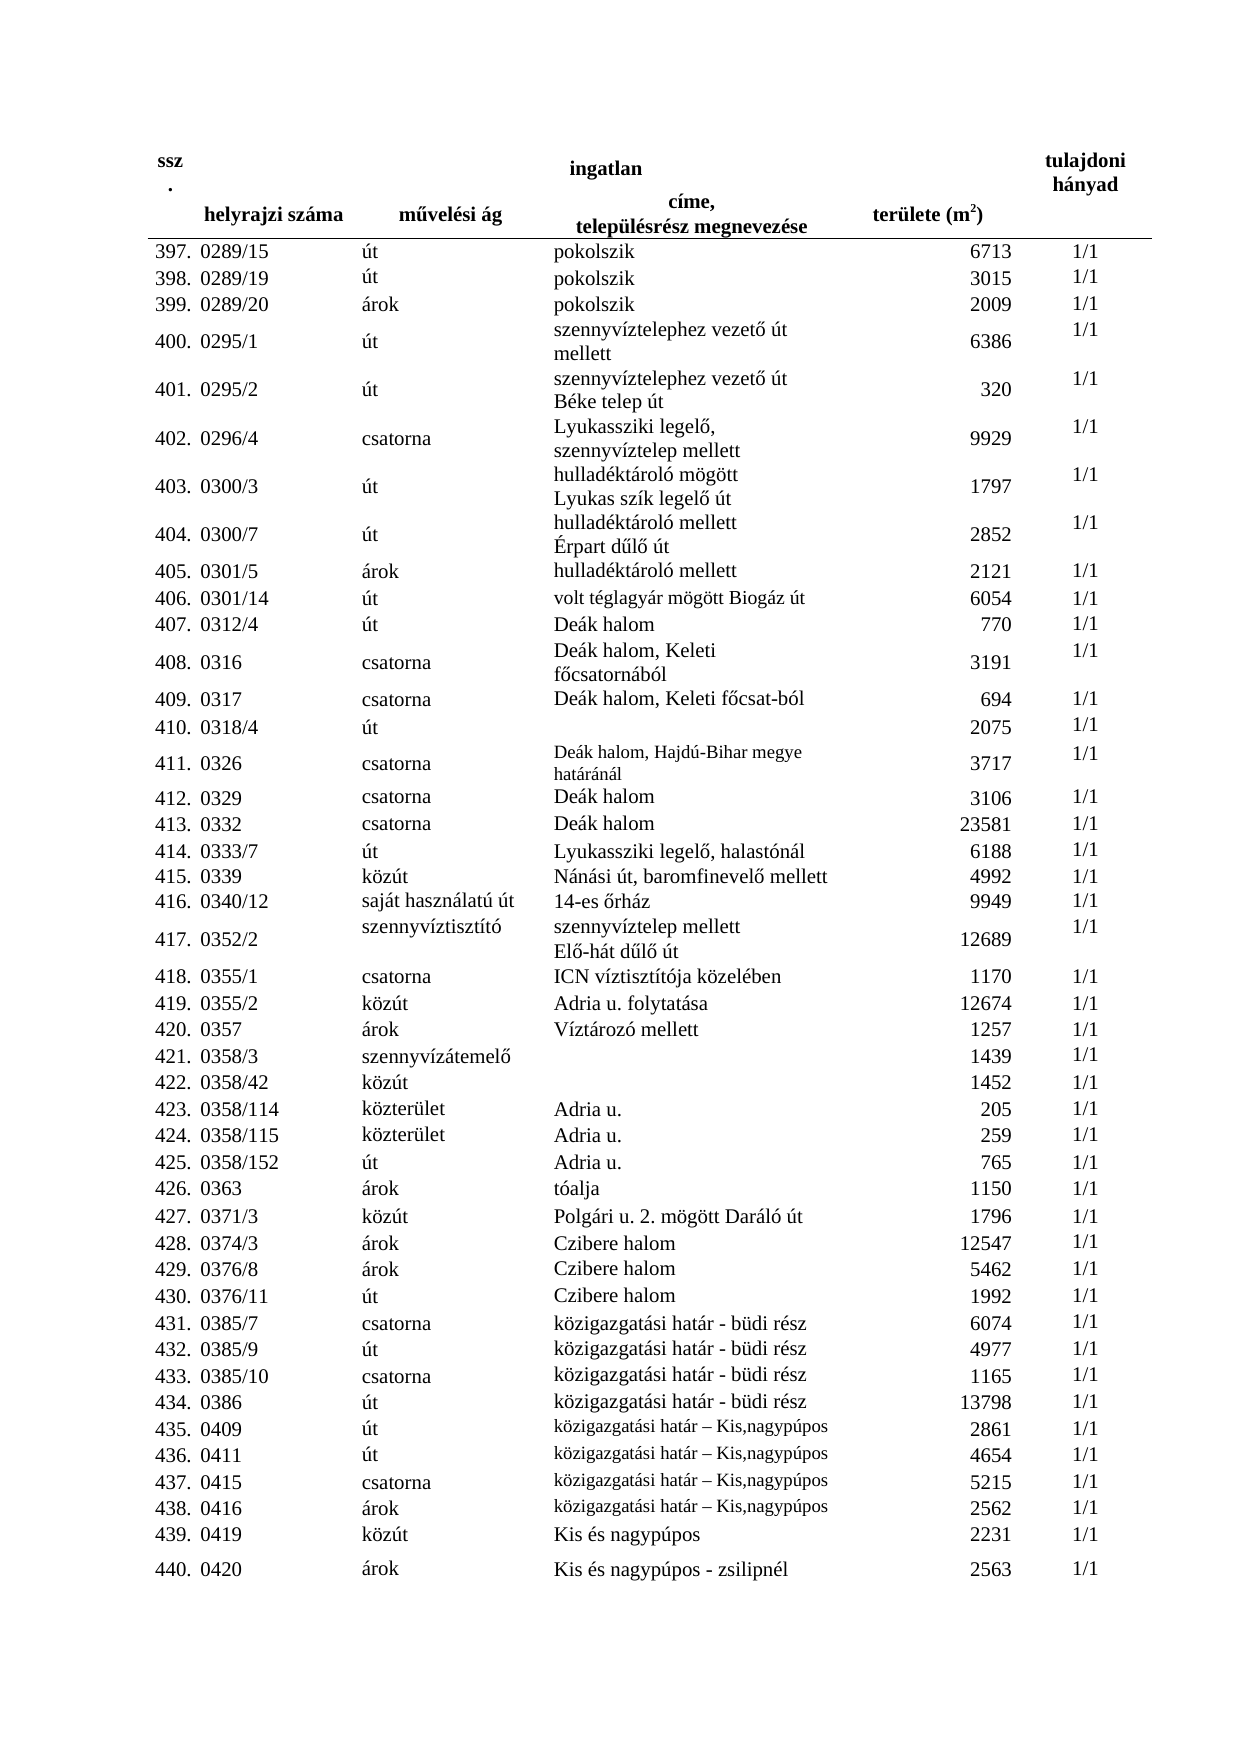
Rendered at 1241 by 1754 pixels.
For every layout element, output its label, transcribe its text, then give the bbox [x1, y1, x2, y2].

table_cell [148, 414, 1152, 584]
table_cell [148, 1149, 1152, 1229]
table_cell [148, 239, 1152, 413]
table_cell címe, településrész megnevezése [546, 189, 837, 238]
table_cell művelési ág [354, 189, 546, 238]
table_header tulajdoni hányad [1019, 148, 1152, 238]
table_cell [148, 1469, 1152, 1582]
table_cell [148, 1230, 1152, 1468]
table_header ingatlan [193, 148, 1019, 188]
table_cell területe (m2) [837, 189, 1019, 238]
table_cell helyrajzi száma [193, 189, 354, 238]
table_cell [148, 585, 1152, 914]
table_header ssz. [148, 148, 193, 238]
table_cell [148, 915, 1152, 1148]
